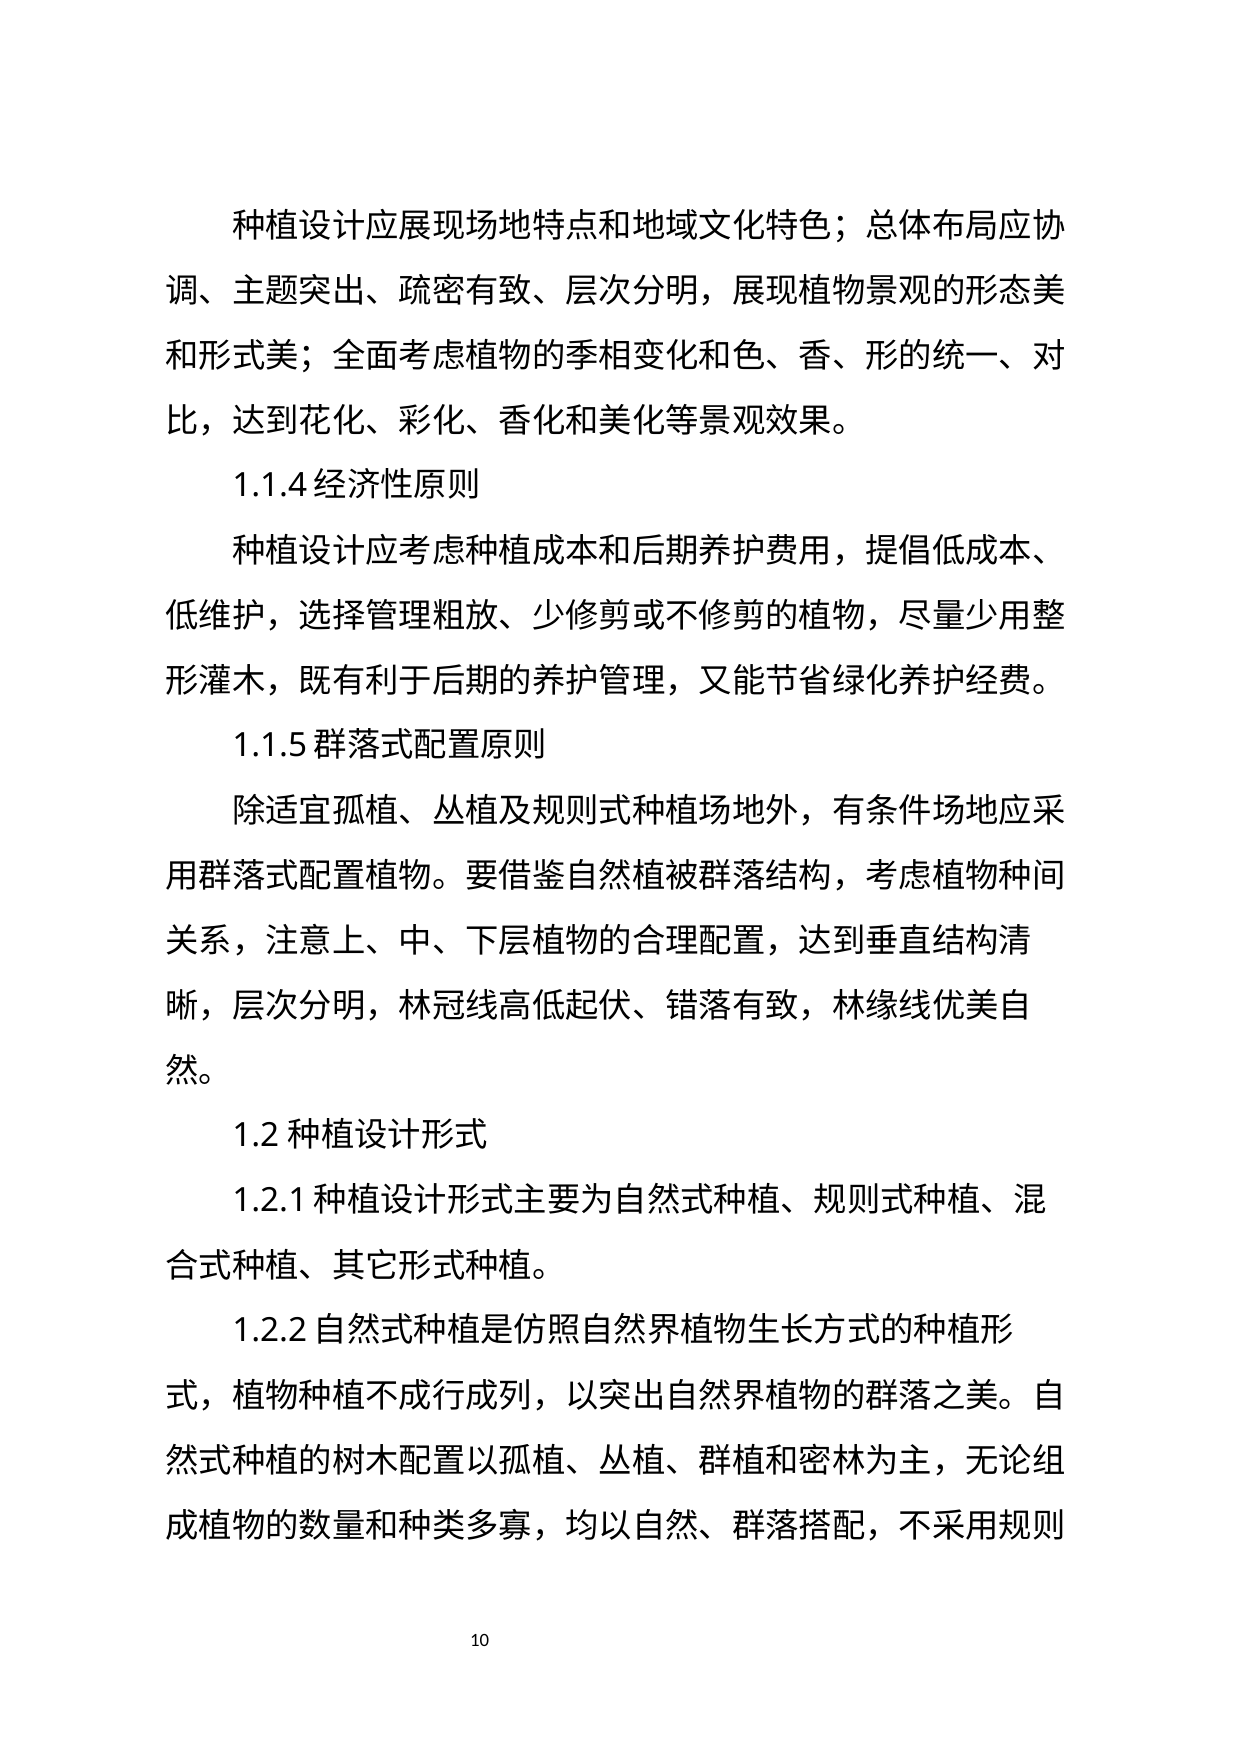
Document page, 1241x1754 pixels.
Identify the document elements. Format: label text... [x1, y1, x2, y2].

text 1.2 种植设计形式 [165, 1100, 1075, 1165]
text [165, 1295, 1075, 1555]
text 种植设计应考虑种植成本和后期养护费用，提倡低成本、低维护，选择管理粗放、少修剪或不修剪的植物，尽量少用整形灌木，既有利于后期的养护管理，又能节省绿化养护经费。 [165, 515, 1075, 710]
text 1.2.1种植设计形式主要为自然式种植、规则式种植、混合式种植、其它形式种植。 [165, 1165, 1075, 1295]
text 1.1.4经济性原则 [165, 450, 1075, 515]
text 1.1.5群落式配置原则 [165, 710, 1075, 775]
text 种植设计应展现场地特点和地域文化特色；总体布局应协调、主题突出、疏密有致、层次分明，展现植物景观的形态美和形式美；全面考虑植物的季相变化和色、香、形的统一、对比，达到花化、彩化、香化和美化等景观效果。 [165, 190, 1075, 450]
text 除适宜孤植、丛植及规则式种植场地外，有条件场地应采用群落式配置植物。要借鉴自然植被群落结构，考虑植物种间关系，注意上、中、下层植物的合理配置，达到垂直结构清晰，层次分明，林冠线高低起伏、错落有致，林缘线优美自然。 [165, 775, 1075, 1100]
